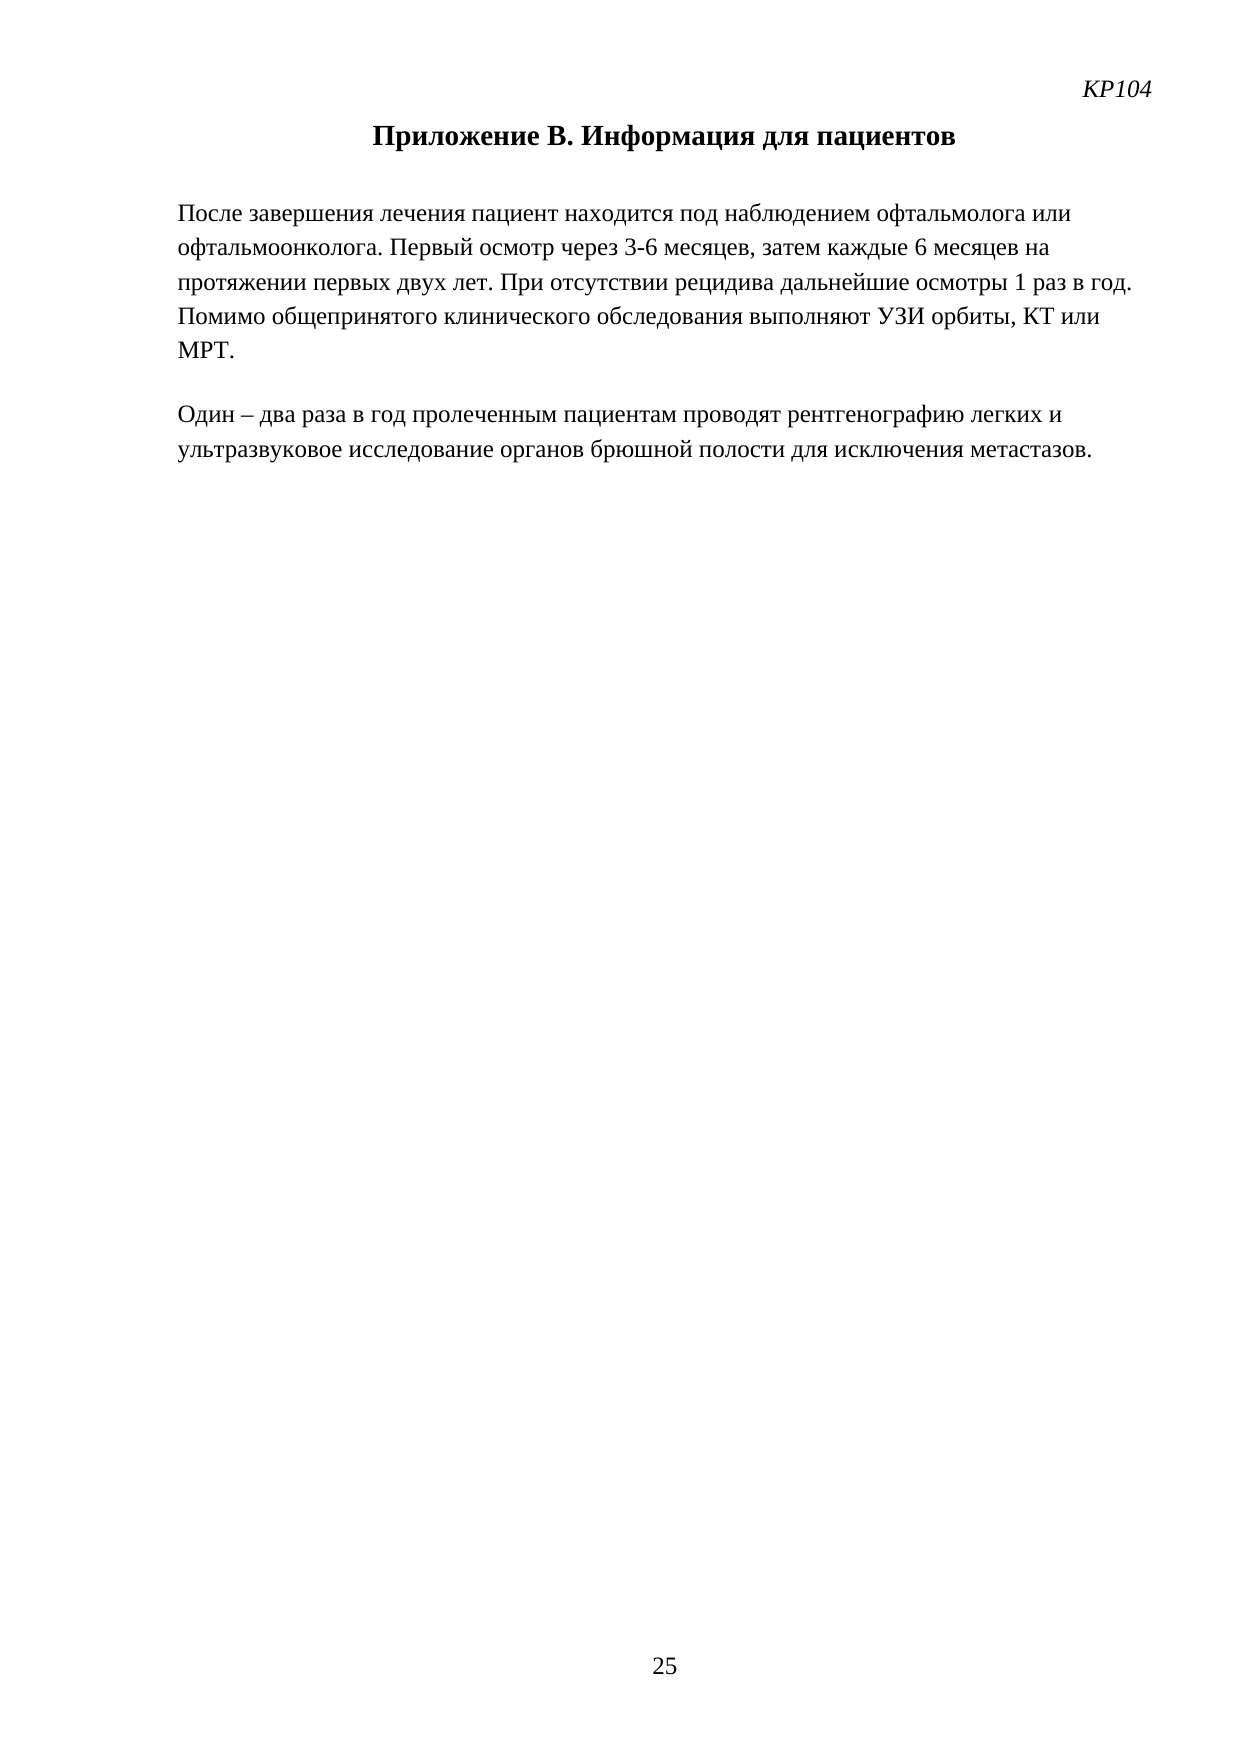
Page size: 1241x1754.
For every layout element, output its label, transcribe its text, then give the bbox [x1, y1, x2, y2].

text Один – два раза в год пролеченным пациентам проводят рентгенографию легких и ультразвуковое исследование органов брюшной полости для исключения метастазов. [177, 399, 1152, 462]
text После завершения лечения пациент находится под наблюдением офтальмолога или офтальмоонколога. Первый осмотр через 3-6 месяцев, затем каждые 6 месяцев на протяжении первых двух лет. При отсутствии рецидива дальнейшие осмотры 1 раз в год. Помимо общепринятого клинического обследования выполняют УЗИ орбиты, КТ или МРТ. [177, 198, 1152, 364]
text Приложение В. Информация для пациентов [177, 118, 1152, 152]
